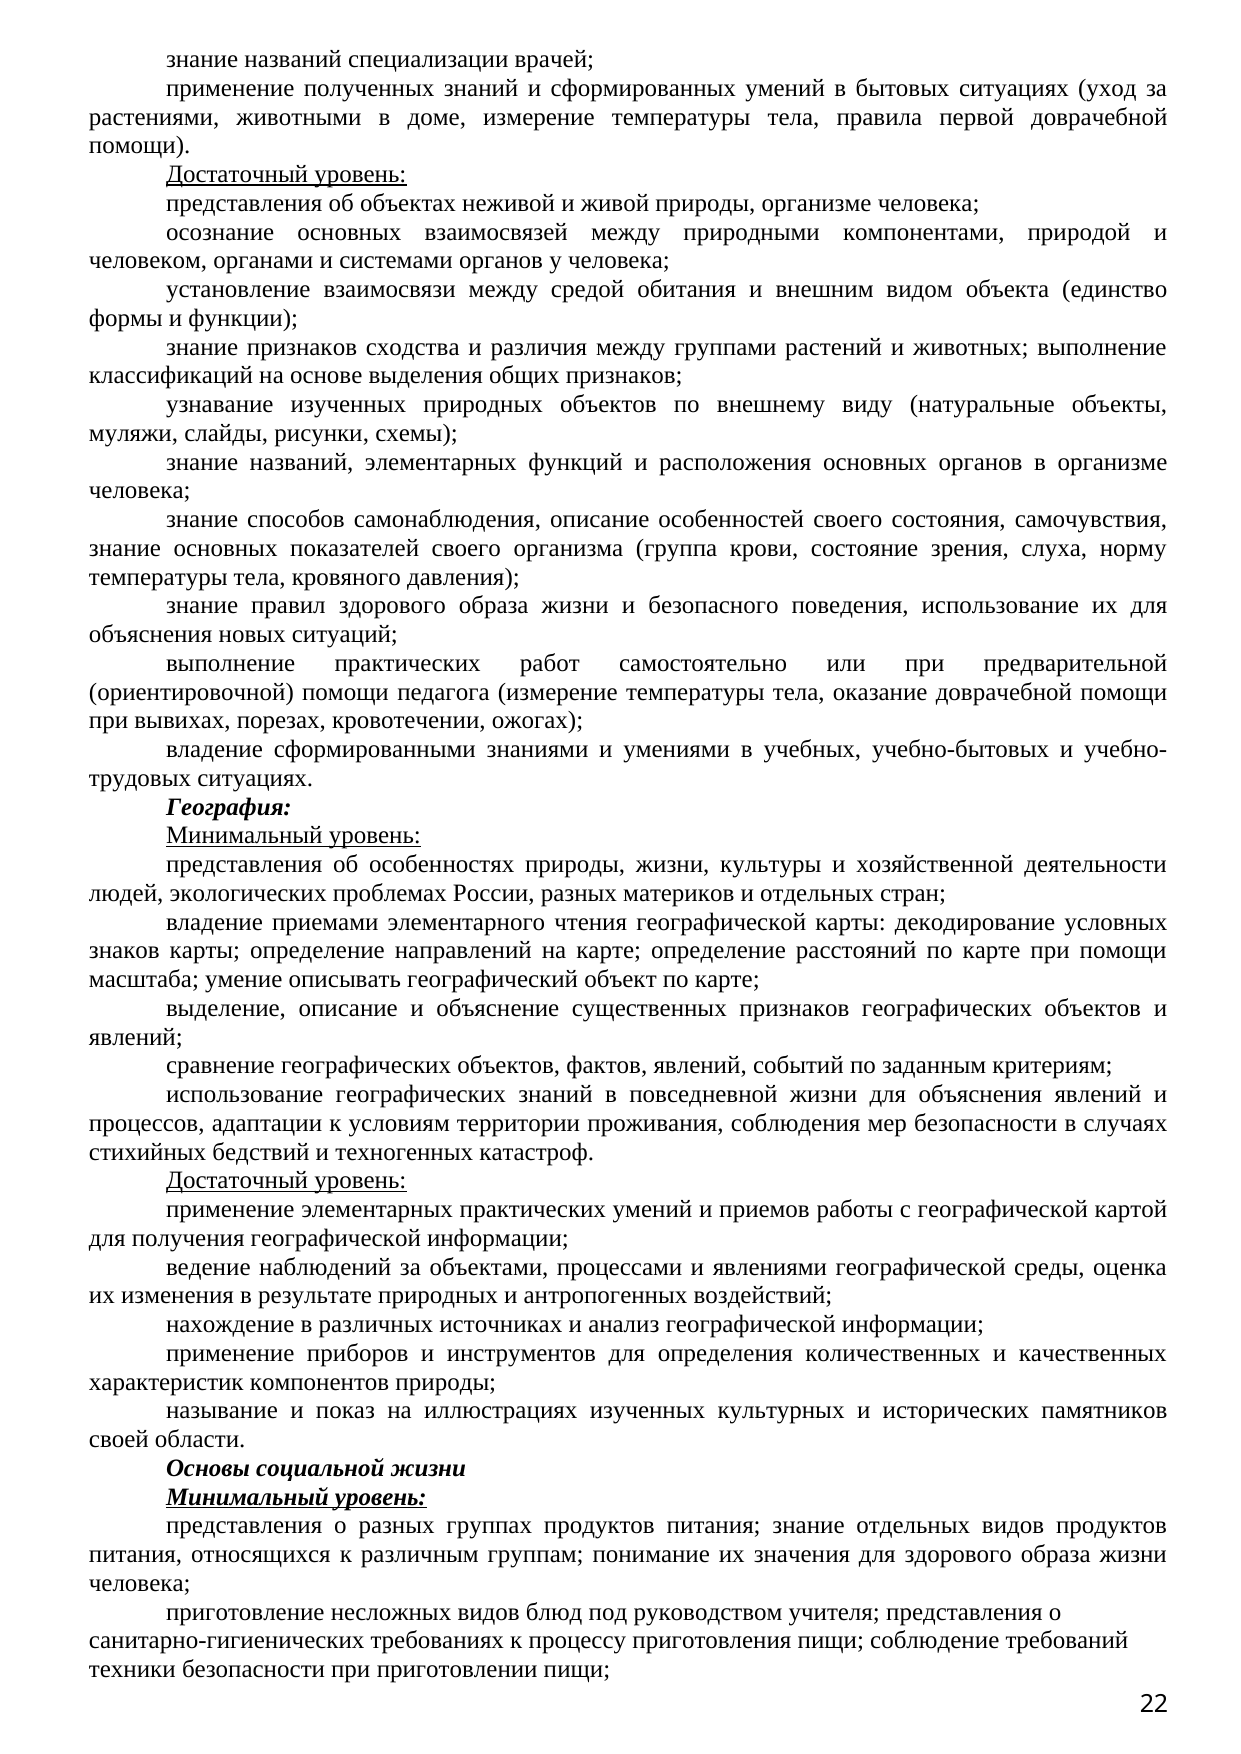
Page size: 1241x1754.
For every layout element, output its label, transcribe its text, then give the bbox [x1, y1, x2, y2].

text сравнение географических объектов, фактов, явлений, событий по заданным критериям; [89, 1051, 1168, 1079]
text знание признаков сходства и различия между группами растений и животных; выполнение классификаций на основе выделения общих признаков; [89, 332, 1168, 389]
text называние и показ на иллюстрациях изученных культурных и исторических памятников своей области. [89, 1396, 1168, 1453]
text применение элементарных практических умений и приемов работы с географической картой для получения географической информации; [89, 1194, 1168, 1252]
text Достаточный уровень: [89, 159, 1168, 188]
text Достаточный уровень: [89, 1166, 1168, 1194]
text ведение наблюдений за объектами, процессами и явлениями географической среды, оценка их изменения в результате природных и антропогенных воздействий; [89, 1252, 1168, 1309]
text знание правил здорового образа жизни и безопасного поведения, использование их для объяснения новых ситуаций; [89, 591, 1168, 648]
text установление взаимосвязи между средой обитания и внешним видом объекта (единство формы и функции); [89, 274, 1168, 332]
text выполнение практических работ самостоятельно или при предварительной (ориентировочной) помощи педагога (измерение температуры тела, оказание доврачебной помощи при вывихах, порезах, кровотечении, ожогах); [89, 648, 1168, 734]
text знание способов самонаблюдения, описание особенностей своего состояния, самочувствия, знание основных показателей своего организма (группа крови, состояние зрения, слуха, норму температуры тела, кровяного давления); [89, 504, 1168, 591]
text представления об особенностях природы, жизни, культуры и хозяйственной деятельности людей, экологических проблемах России, разных материков и отдельных стран; [89, 849, 1168, 907]
text Основы социальной жизни Минимальный уровень: [166, 1453, 612, 1511]
text знание названий, элементарных функций и расположения основных органов в организме человека; [89, 447, 1168, 504]
text использование географических знаний в повседневной жизни для объяснения явлений и процессов, адаптации к условиям территории проживания, соблюдения мер безопасности в случаях стихийных бедствий и техногенных катастроф. [89, 1079, 1168, 1166]
text приготовление несложных видов блюд под руководством учителя; представления о санитарно-гигиенических требованиях к процессу приготовления пищи; соблюдение требований техники безопасности при приготовлении пищи; [89, 1597, 1168, 1683]
text География: [89, 792, 1168, 821]
text представления о разных группах продуктов питания; знание отдельных видов продуктов питания, относящихся к различным группам; понимание их значения для здорового образа жизни человека; [89, 1511, 1168, 1597]
text представления об объектах неживой и живой природы, организме человека; [89, 188, 1168, 217]
text осознание основных взаимосвязей между природными компонентами, природой и человеком, органами и системами органов у человека; [89, 217, 1168, 274]
text владение сформированными знаниями и умениями в учебных, учебно-бытовых и учебно-трудовых ситуациях. [89, 734, 1168, 792]
text Минимальный уровень: [89, 821, 1168, 849]
text знание названий специализации врачей; [89, 44, 1168, 73]
text выделение, описание и объяснение существенных признаков географических объектов и явлений; [89, 993, 1168, 1051]
text применение полученных знаний и сформированных умений в бытовых ситуациях (уход за растениями, животными в доме, измерение температуры тела, правила первой доврачебной помощи). [89, 73, 1168, 159]
text применение приборов и инструментов для определения количественных и качественных характеристик компонентов природы; [89, 1338, 1168, 1396]
text узнавание изученных природных объектов по внешнему виду (натуральные объекты, муляжи, слайды, рисунки, схемы); [89, 389, 1168, 447]
text нахождение в различных источниках и анализ географической информации; [89, 1309, 1168, 1338]
text владение приемами элементарного чтения географической карты: декодирование условных знаков карты; определение направлений на карте; определение расстояний по карте при помощи масштаба; умение описывать географический объект по карте; [89, 907, 1168, 993]
